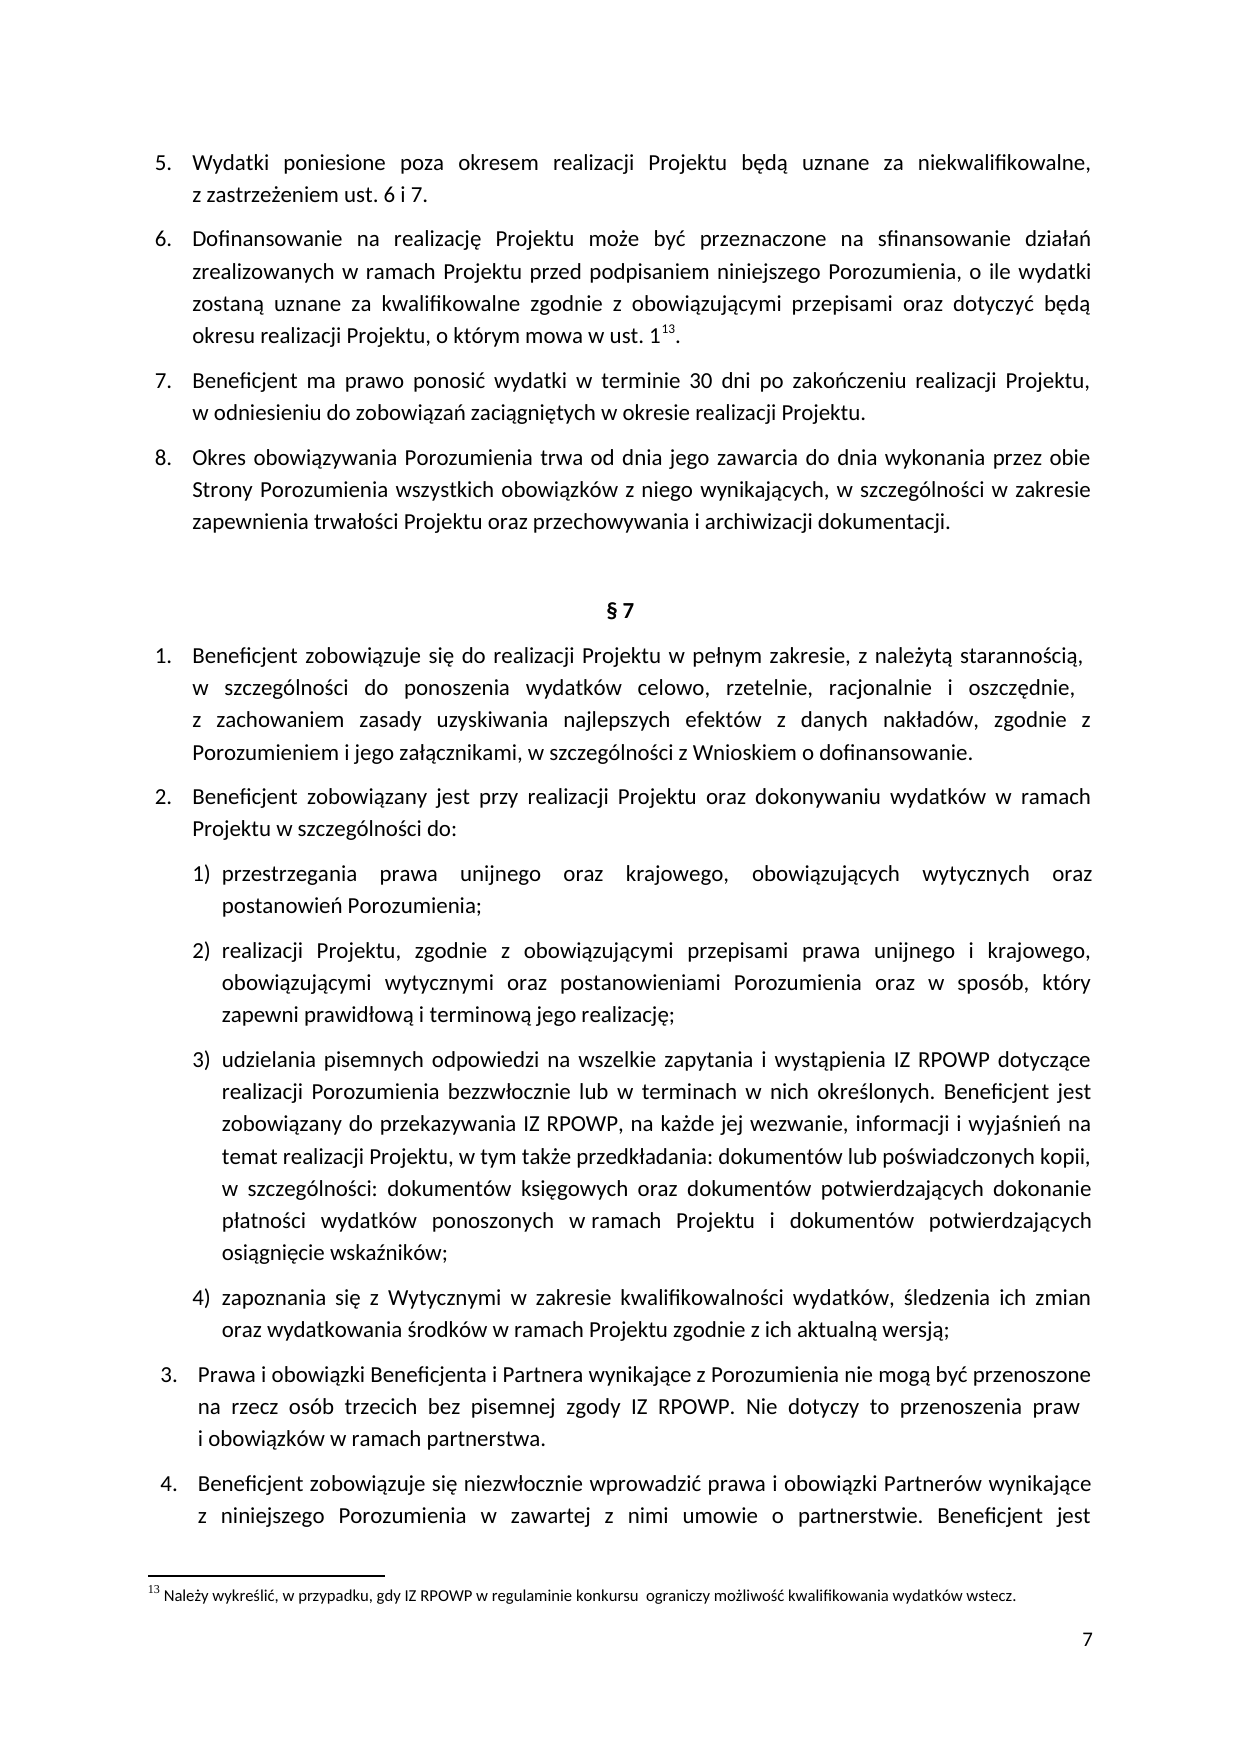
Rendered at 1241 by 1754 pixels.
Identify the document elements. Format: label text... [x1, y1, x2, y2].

list Beneficjent zobowiązany jest przy realizacji Projektu oraz dokonywaniu wydatków w ramach Projektu w szczególności do: [154, 782, 1092, 843]
list Beneficjent ma prawo ponosić wydatki w terminie 30 dni po zakończeniu realizacji Projektu, w odniesieniu do zobowiązań zaciągniętych w okresie realizacji Projektu. [154, 366, 1092, 426]
list Dofinansowanie na realizację Projektu może być przeznaczone na sfinansowanie działań zrealizowanych w ramach Projektu przed podpisaniem niniejszego Porozumienia, o ile wydatki zostaną uznane za kwalifikowalne zgodnie z obowiązującymi przepisami oraz dotyczyć będą okresu realizacji Projektu, o którym mowa w ust. 1. [154, 224, 1092, 349]
list realizacji Projektu, zgodnie z obowiązującymi przepisami prawa unijnego i krajowego, obowiązującymi wytycznymi oraz postanowieniami Porozumienia oraz w sposób, który zapewni prawidłową i terminową jego realizację; [192, 936, 1092, 1028]
list zapoznania się z Wytycznymi w zakresie kwalifikowalności wydatków, śledzenia ich zmian oraz wydatkowania środków w ramach Projektu zgodnie z ich aktualną wersją; [192, 1283, 1092, 1343]
list Beneficjent zobowiązuje się do realizacji Projektu w pełnym zakresie, z należytą starannością, w szczególności do ponoszenia wydatków celowo, rzetelnie, racjonalnie i oszczędnie, z zachowaniem zasady uzyskiwania najlepszych efektów z danych nakładów, zgodnie z Porozumieniem i jego załącznikami, w szczególności z Wnioskiem o dofinansowanie. [154, 641, 1092, 766]
list Okres obowiązywania Porozumienia trwa od dnia jego zawarcia do dnia wykonania przez obie Strony Porozumienia wszystkich obowiązków z niego wynikających, w szczególności w zakresie zapewnienia trwałości Projektu oraz przechowywania i archiwizacji dokumentacji. [154, 443, 1092, 535]
list Prawa i obowiązki Beneficjenta i Partnera wynikające z Porozumienia nie mogą być przenoszone na rzecz osób trzecich bez pisemnej zgody IZ RPOWP. Nie dotyczy to przenoszenia praw i obowiązków w ramach partnerstwa. [160, 1360, 1092, 1452]
text § 7 [148, 596, 1092, 624]
list Wydatki poniesione poza okresem realizacji Projektu będą uznane za niekwalifikowalne, z zastrzeżeniem ust. 6 i 7. [154, 148, 1092, 208]
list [160, 1469, 1092, 1529]
list przestrzegania prawa unijnego oraz krajowego, obowiązujących wytycznych oraz postanowień Porozumienia; [192, 859, 1092, 919]
list udzielania pisemnych odpowiedzi na wszelkie zapytania i wystąpienia IZ RPOWP dotyczące realizacji Porozumienia bezzwłocznie lub w terminach w nich określonych. Beneficjent jest zobowiązany do przekazywania IZ RPOWP, na każde jej wezwanie, informacji i wyjaśnień na temat realizacji Projektu, w tym także przedkładania: dokumentów lub poświadczonych kopii, w szczególności: dokumentów księgowych oraz dokumentów potwierdzających dokonanie płatności wydatków ponoszonych w ramach Projektu i dokumentów potwierdzających osiągnięcie wskaźników; [192, 1045, 1092, 1266]
